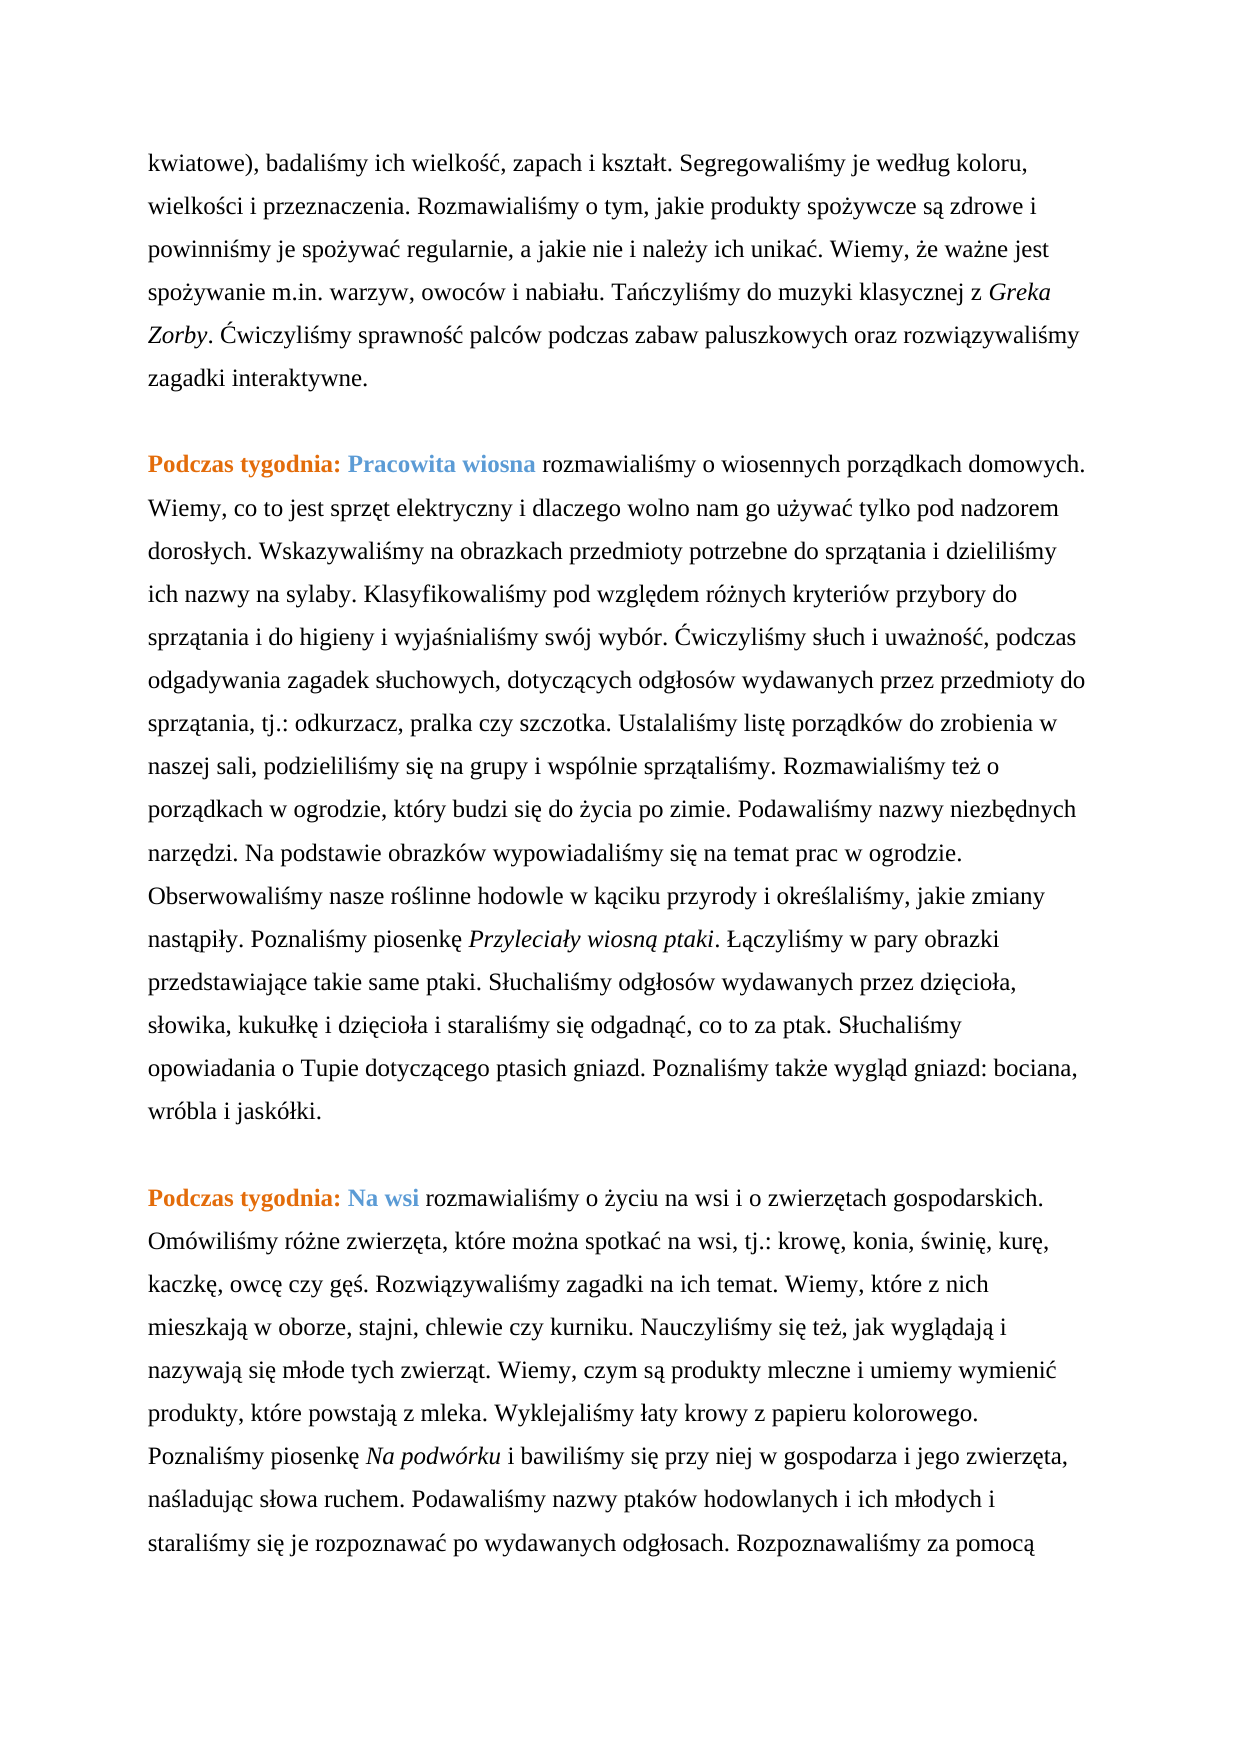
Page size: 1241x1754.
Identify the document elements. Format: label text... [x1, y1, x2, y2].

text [148, 1183, 1093, 1556]
text Podczas tygodnia: Pracowita wiosna rozmawialiśmy o wiosennych porządkach domowych. Wiemy, co to jest sprzęt elektryczny i dlaczego wolno nam go używać tylko pod nadzorem dorosłych. Wskazywaliśmy na obrazkach przedmioty potrzebne do sprzątania i dzieliliśmy ich nazwy na sylaby. Klasyfikowaliśmy pod względem różnych kryteriów przybory do sprzątania i do higieny i wyjaśnialiśmy swój wybór. Ćwiczyliśmy słuch i uważność, podczas odgadywania zagadek słuchowych, dotyczących odgłosów wydawanych przez przedmioty do sprzątania, tj.: odkurzacz, pralka czy szczotka. Ustalaliśmy listę porządków do zrobienia w naszej sali, podzieliliśmy się na grupy i wspólnie sprzątaliśmy. Rozmawialiśmy też o porządkach w ogrodzie, który budzi się do życia po zimie. Podawaliśmy nazwy niezbędnych narzędzi. Na podstawie obrazków wypowiadaliśmy się na temat prac w ogrodzie. Obserwowaliśmy nasze roślinne hodowle w kąciku przyrody i określaliśmy, jakie zmiany nastąpiły. Poznaliśmy piosenkę Przyleciały wiosną ptaki. Łączyliśmy w pary obrazki przedstawiające takie same ptaki. Słuchaliśmy odgłosów wydawanych przez dzięcioła, słowika, kukułkę i dzięcioła i staraliśmy się odgadnąć, co to za ptak. Słuchaliśmy opowiadania o Tupie dotyczącego ptasich gniazd. Poznaliśmy także wygląd gniazd: bociana, wróbla i jaskółki. [148, 449, 1093, 1125]
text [148, 148, 1093, 392]
